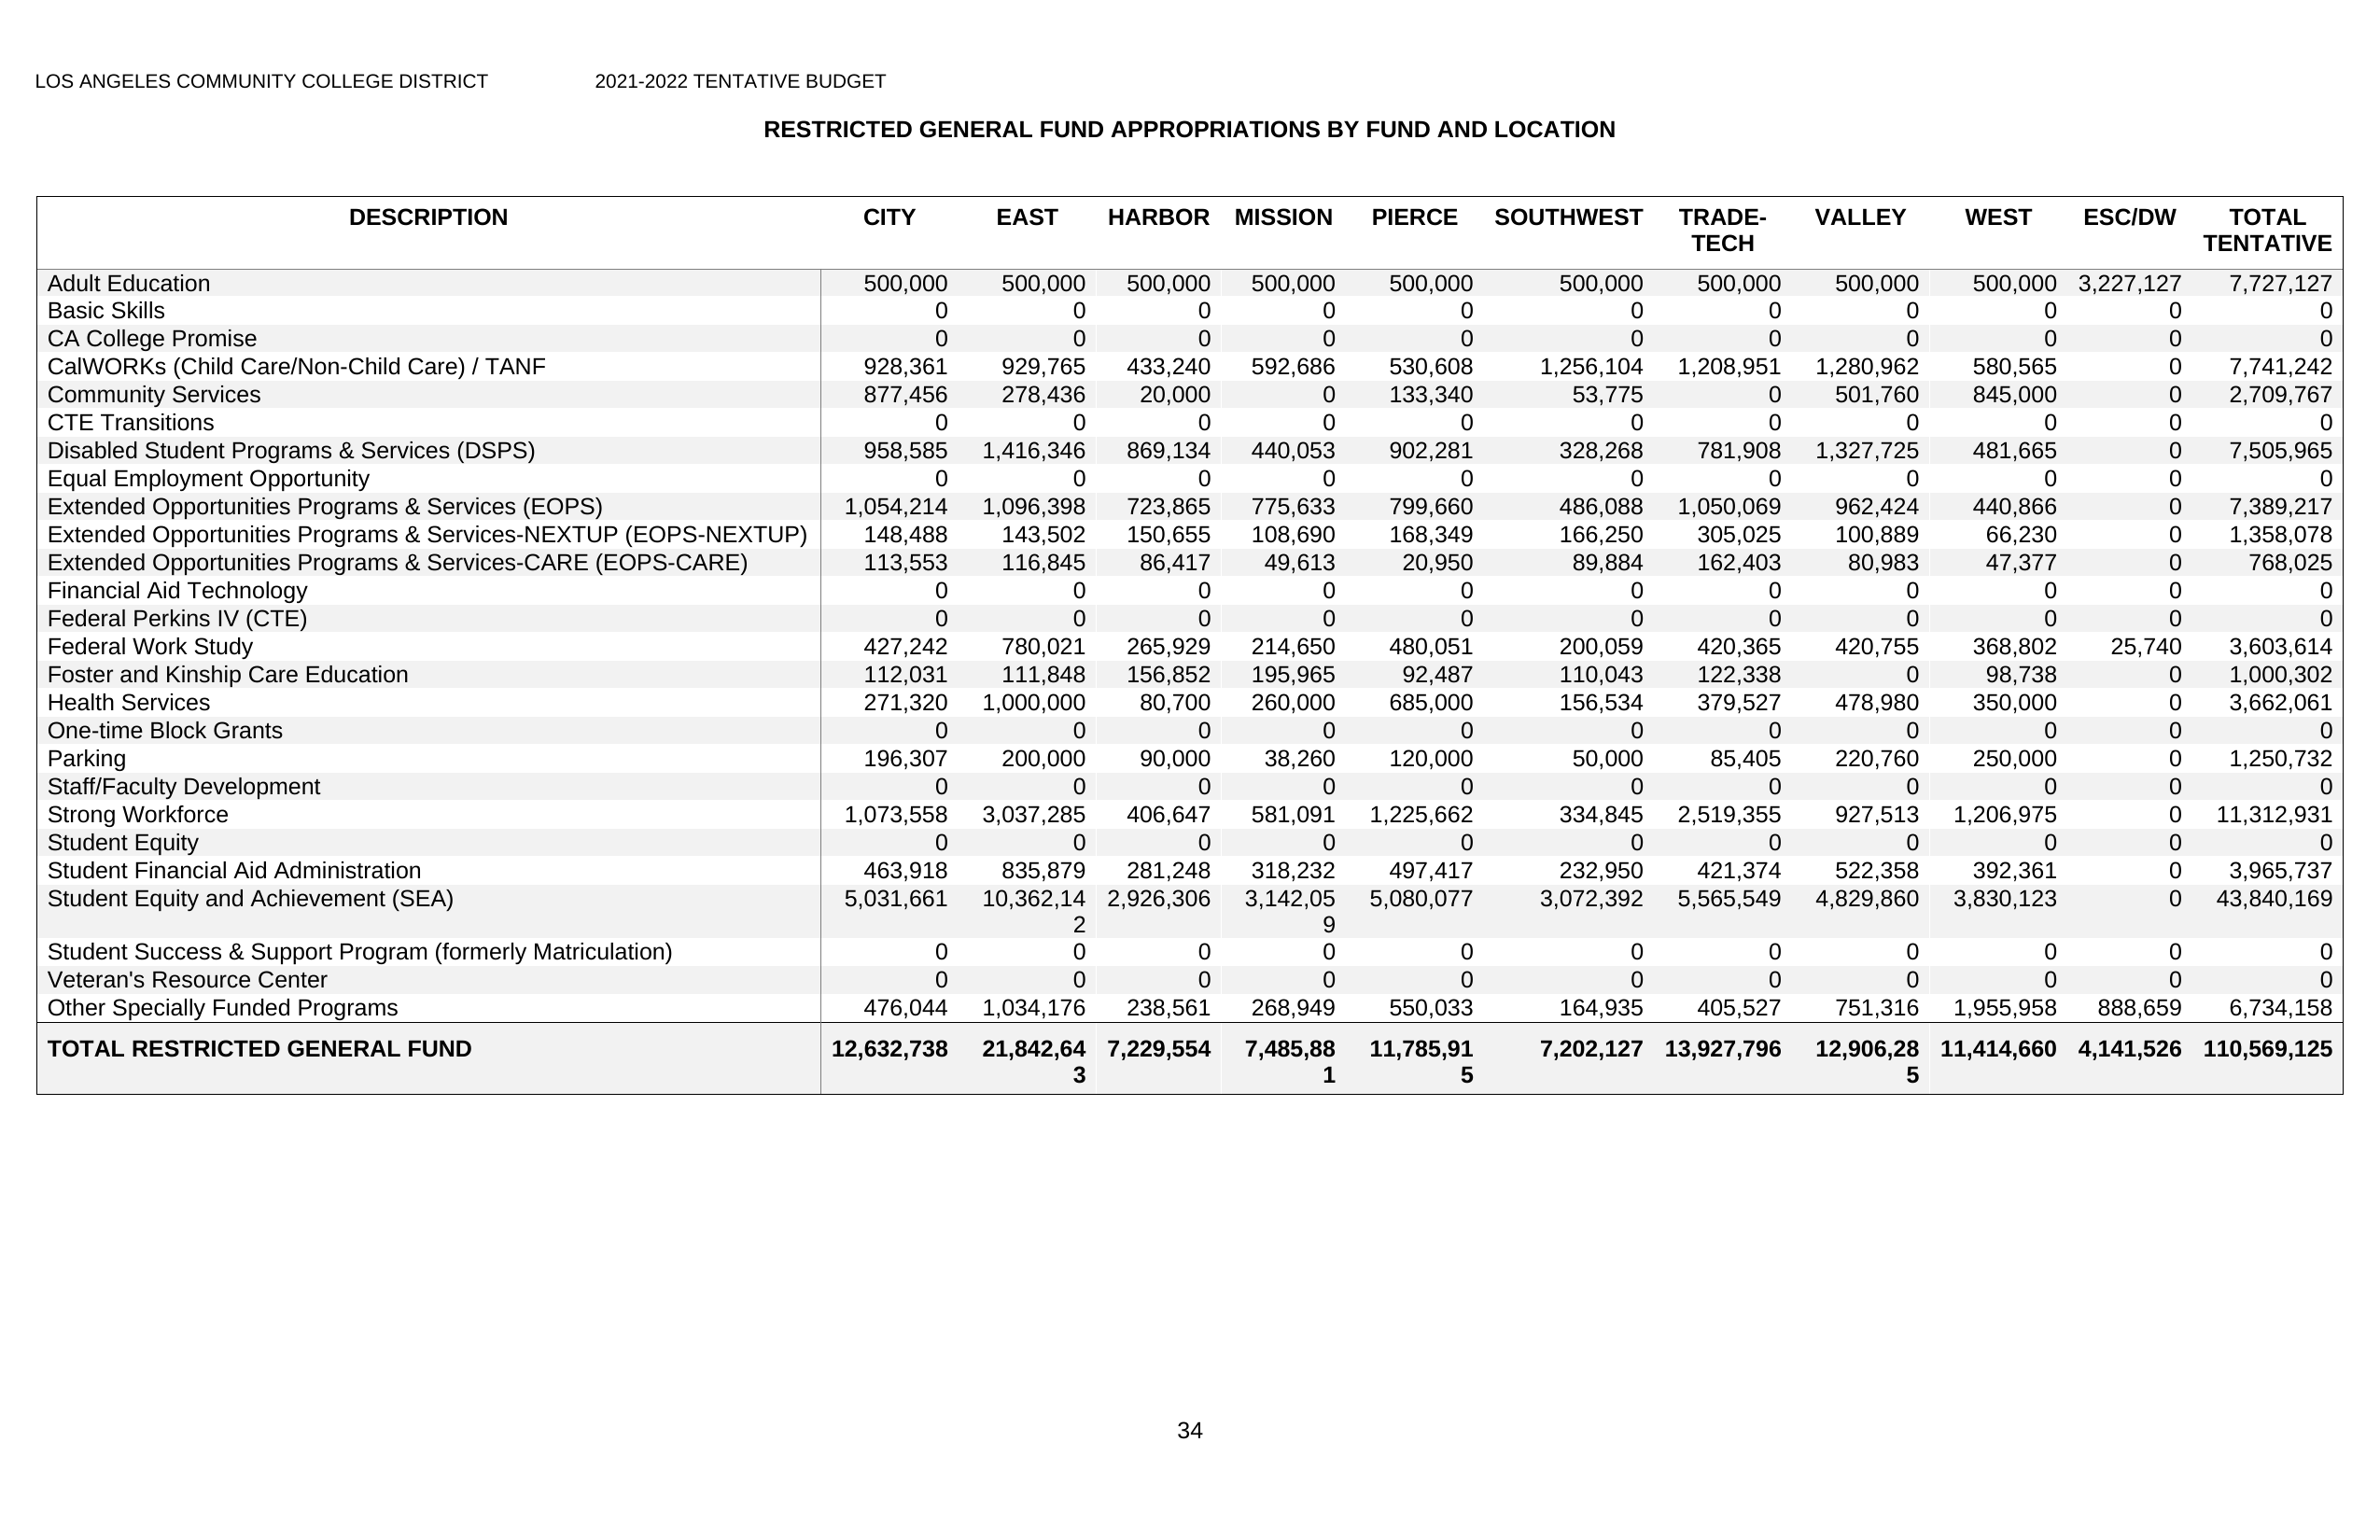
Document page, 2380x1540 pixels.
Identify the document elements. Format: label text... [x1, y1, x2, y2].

subtitle RESTRICTED GENERAL FUND APPROPRIATIONS BY FUND AND LOCATION [35, 116, 2345, 143]
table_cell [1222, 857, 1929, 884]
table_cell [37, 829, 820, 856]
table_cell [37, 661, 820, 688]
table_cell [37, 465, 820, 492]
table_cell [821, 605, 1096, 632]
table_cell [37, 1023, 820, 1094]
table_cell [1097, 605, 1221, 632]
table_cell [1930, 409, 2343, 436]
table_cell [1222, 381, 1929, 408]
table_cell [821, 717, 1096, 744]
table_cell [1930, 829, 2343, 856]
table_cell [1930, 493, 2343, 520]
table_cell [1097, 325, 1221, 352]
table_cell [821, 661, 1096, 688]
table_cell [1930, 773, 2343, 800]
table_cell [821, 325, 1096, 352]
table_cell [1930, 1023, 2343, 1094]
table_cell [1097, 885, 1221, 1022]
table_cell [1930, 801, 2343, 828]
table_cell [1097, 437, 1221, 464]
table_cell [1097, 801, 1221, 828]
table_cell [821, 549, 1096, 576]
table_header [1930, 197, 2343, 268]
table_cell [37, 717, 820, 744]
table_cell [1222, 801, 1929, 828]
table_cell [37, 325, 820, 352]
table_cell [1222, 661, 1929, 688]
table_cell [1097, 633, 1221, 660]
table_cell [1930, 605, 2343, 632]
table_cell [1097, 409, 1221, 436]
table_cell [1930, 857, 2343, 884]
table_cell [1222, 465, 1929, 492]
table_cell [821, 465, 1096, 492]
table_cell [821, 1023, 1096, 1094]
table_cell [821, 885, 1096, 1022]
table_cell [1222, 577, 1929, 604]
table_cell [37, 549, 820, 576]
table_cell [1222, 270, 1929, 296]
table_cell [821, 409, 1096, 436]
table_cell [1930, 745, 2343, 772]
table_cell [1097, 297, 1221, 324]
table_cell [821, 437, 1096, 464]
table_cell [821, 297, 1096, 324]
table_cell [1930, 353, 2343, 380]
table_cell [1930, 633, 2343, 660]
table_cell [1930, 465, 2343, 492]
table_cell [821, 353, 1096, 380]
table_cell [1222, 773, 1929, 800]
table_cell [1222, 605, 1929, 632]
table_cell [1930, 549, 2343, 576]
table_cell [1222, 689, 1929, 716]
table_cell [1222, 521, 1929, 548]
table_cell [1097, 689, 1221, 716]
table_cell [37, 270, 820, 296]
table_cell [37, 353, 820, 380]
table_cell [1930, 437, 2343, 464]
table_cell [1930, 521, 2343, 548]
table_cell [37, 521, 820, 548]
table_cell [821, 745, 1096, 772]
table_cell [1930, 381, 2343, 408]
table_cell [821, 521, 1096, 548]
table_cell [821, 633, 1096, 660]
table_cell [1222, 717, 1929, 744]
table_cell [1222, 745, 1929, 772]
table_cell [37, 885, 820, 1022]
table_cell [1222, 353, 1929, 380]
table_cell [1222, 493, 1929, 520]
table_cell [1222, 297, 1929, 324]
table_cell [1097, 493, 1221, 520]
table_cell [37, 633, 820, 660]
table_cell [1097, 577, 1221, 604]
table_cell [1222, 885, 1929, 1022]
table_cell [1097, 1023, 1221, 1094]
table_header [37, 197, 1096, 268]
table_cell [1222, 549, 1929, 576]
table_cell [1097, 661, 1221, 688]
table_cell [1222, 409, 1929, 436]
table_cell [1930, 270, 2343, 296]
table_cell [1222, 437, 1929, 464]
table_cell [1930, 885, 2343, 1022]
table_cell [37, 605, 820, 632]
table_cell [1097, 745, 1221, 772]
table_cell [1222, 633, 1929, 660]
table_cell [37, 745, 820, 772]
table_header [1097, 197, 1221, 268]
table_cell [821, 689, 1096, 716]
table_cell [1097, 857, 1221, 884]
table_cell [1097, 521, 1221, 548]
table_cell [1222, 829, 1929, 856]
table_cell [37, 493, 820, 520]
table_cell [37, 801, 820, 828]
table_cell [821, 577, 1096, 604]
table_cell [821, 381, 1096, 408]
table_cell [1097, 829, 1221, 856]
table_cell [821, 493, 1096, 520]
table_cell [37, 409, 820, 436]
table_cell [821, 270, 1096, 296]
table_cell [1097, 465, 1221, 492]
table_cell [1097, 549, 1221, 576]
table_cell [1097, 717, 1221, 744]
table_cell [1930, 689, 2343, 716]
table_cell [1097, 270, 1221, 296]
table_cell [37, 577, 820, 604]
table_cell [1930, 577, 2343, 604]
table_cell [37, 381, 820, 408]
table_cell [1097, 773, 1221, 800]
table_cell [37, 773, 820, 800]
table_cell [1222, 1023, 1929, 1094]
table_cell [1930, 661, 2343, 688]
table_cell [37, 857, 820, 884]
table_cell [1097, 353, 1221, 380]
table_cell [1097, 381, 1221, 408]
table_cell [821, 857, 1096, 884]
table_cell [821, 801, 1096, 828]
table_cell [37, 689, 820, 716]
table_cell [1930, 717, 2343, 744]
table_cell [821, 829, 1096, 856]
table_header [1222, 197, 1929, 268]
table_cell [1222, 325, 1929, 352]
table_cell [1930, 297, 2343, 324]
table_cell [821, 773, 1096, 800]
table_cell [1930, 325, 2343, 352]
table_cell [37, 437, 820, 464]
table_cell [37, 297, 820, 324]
